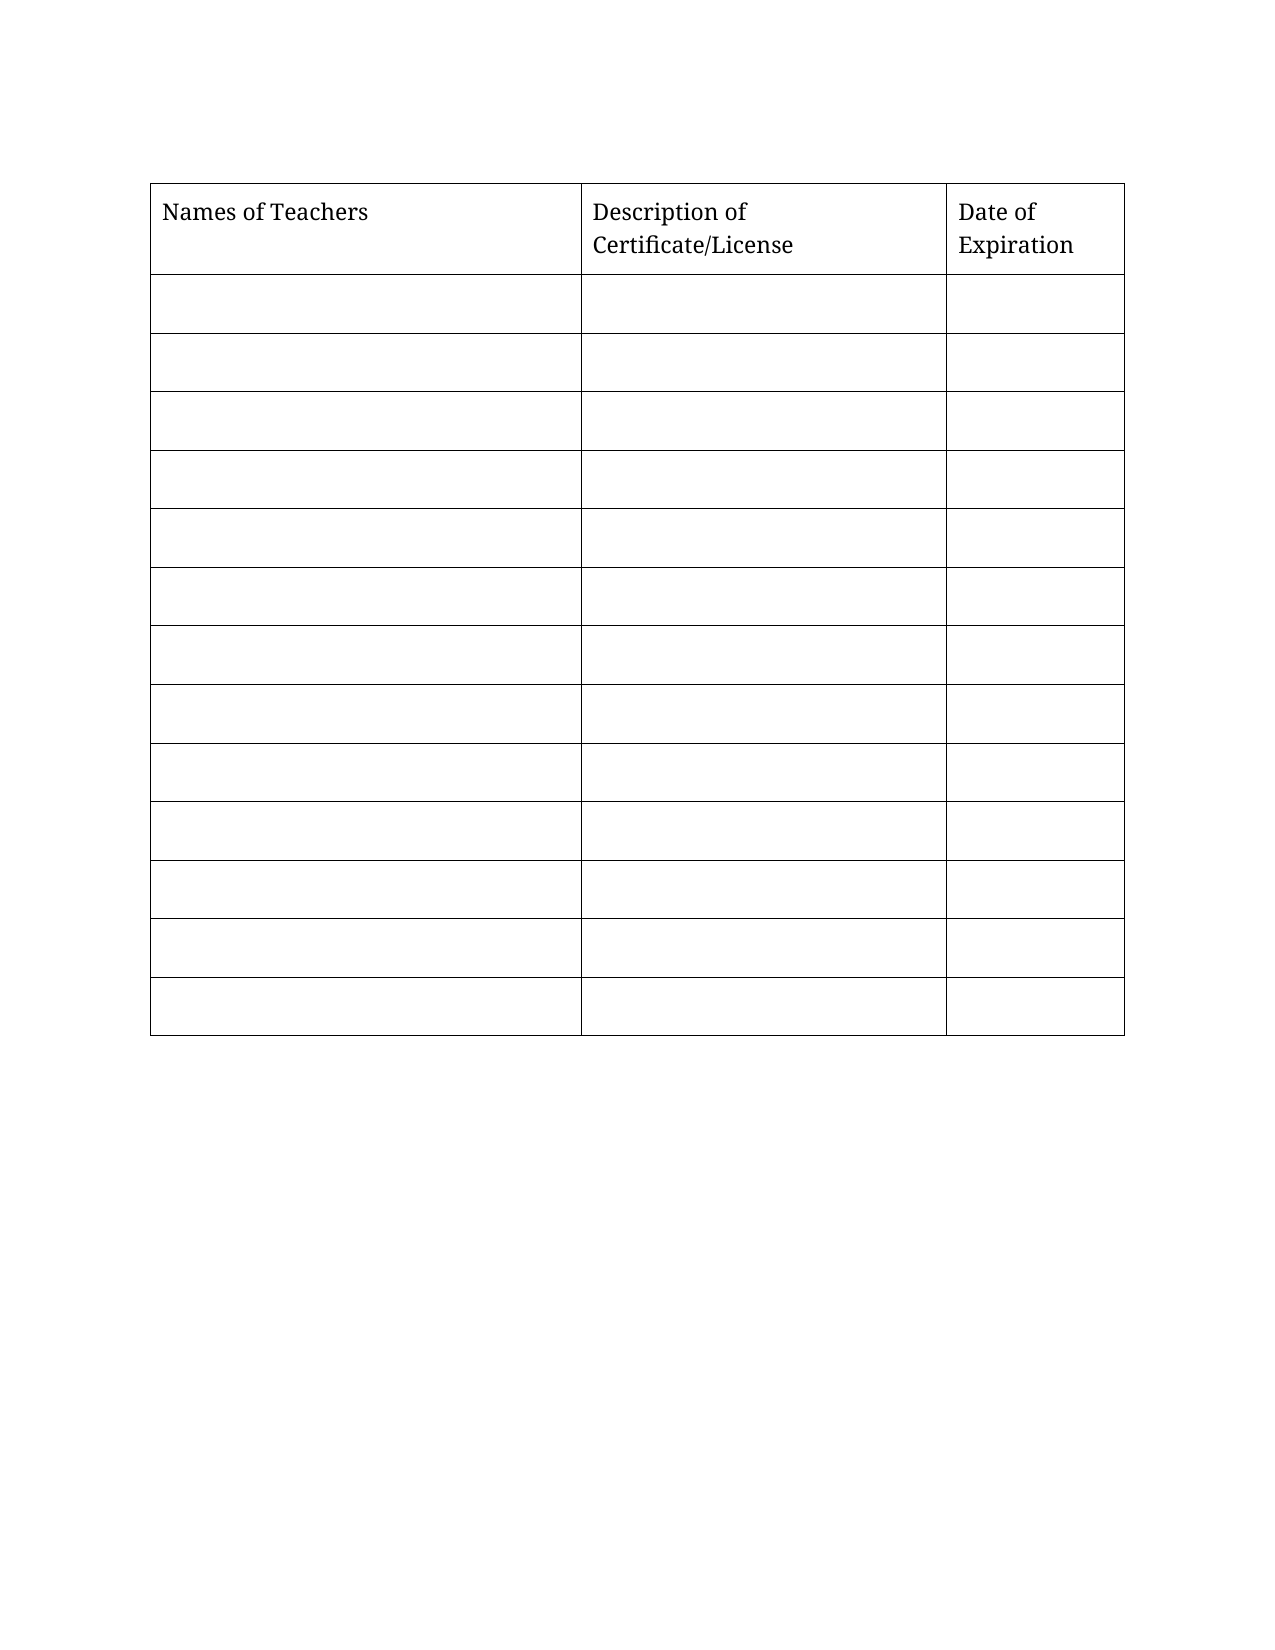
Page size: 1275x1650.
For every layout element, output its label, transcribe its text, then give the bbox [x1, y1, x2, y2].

table_cell [947, 568, 1124, 625]
table_cell [582, 568, 946, 625]
table_cell [151, 451, 581, 508]
table_cell [582, 978, 946, 1035]
table_cell [947, 509, 1124, 567]
table_cell [582, 334, 946, 391]
table_cell [947, 685, 1124, 742]
table_header Description of Certificate/License [582, 184, 946, 274]
table_cell [151, 334, 581, 391]
table_cell [582, 509, 946, 567]
table_cell [582, 919, 946, 977]
table_cell [947, 275, 1124, 333]
table_cell [947, 626, 1124, 684]
table_cell [582, 626, 946, 684]
table_cell [582, 275, 946, 333]
table_cell [947, 451, 1124, 508]
table_cell [151, 568, 581, 625]
table_cell [151, 978, 581, 1035]
table_cell [151, 861, 581, 918]
table_cell [947, 744, 1124, 801]
table_cell [151, 744, 581, 801]
table_cell [947, 802, 1124, 859]
table_cell [582, 685, 946, 742]
table_cell [151, 919, 581, 977]
table_cell [151, 685, 581, 742]
table_cell [582, 392, 946, 450]
table_cell [947, 978, 1124, 1035]
table_header Date of Expiration [947, 184, 1124, 274]
table_cell [947, 919, 1124, 977]
table_cell [582, 861, 946, 918]
table_cell [947, 334, 1124, 391]
table_cell [582, 451, 946, 508]
table_cell [582, 744, 946, 801]
table_cell [151, 802, 581, 859]
table_cell [947, 861, 1124, 918]
table_cell [151, 275, 581, 333]
table_header Names of Teachers [151, 184, 581, 274]
table_cell [151, 509, 581, 567]
table_cell [151, 392, 581, 450]
table_cell [947, 392, 1124, 450]
table_cell [151, 626, 581, 684]
table_cell [582, 802, 946, 859]
